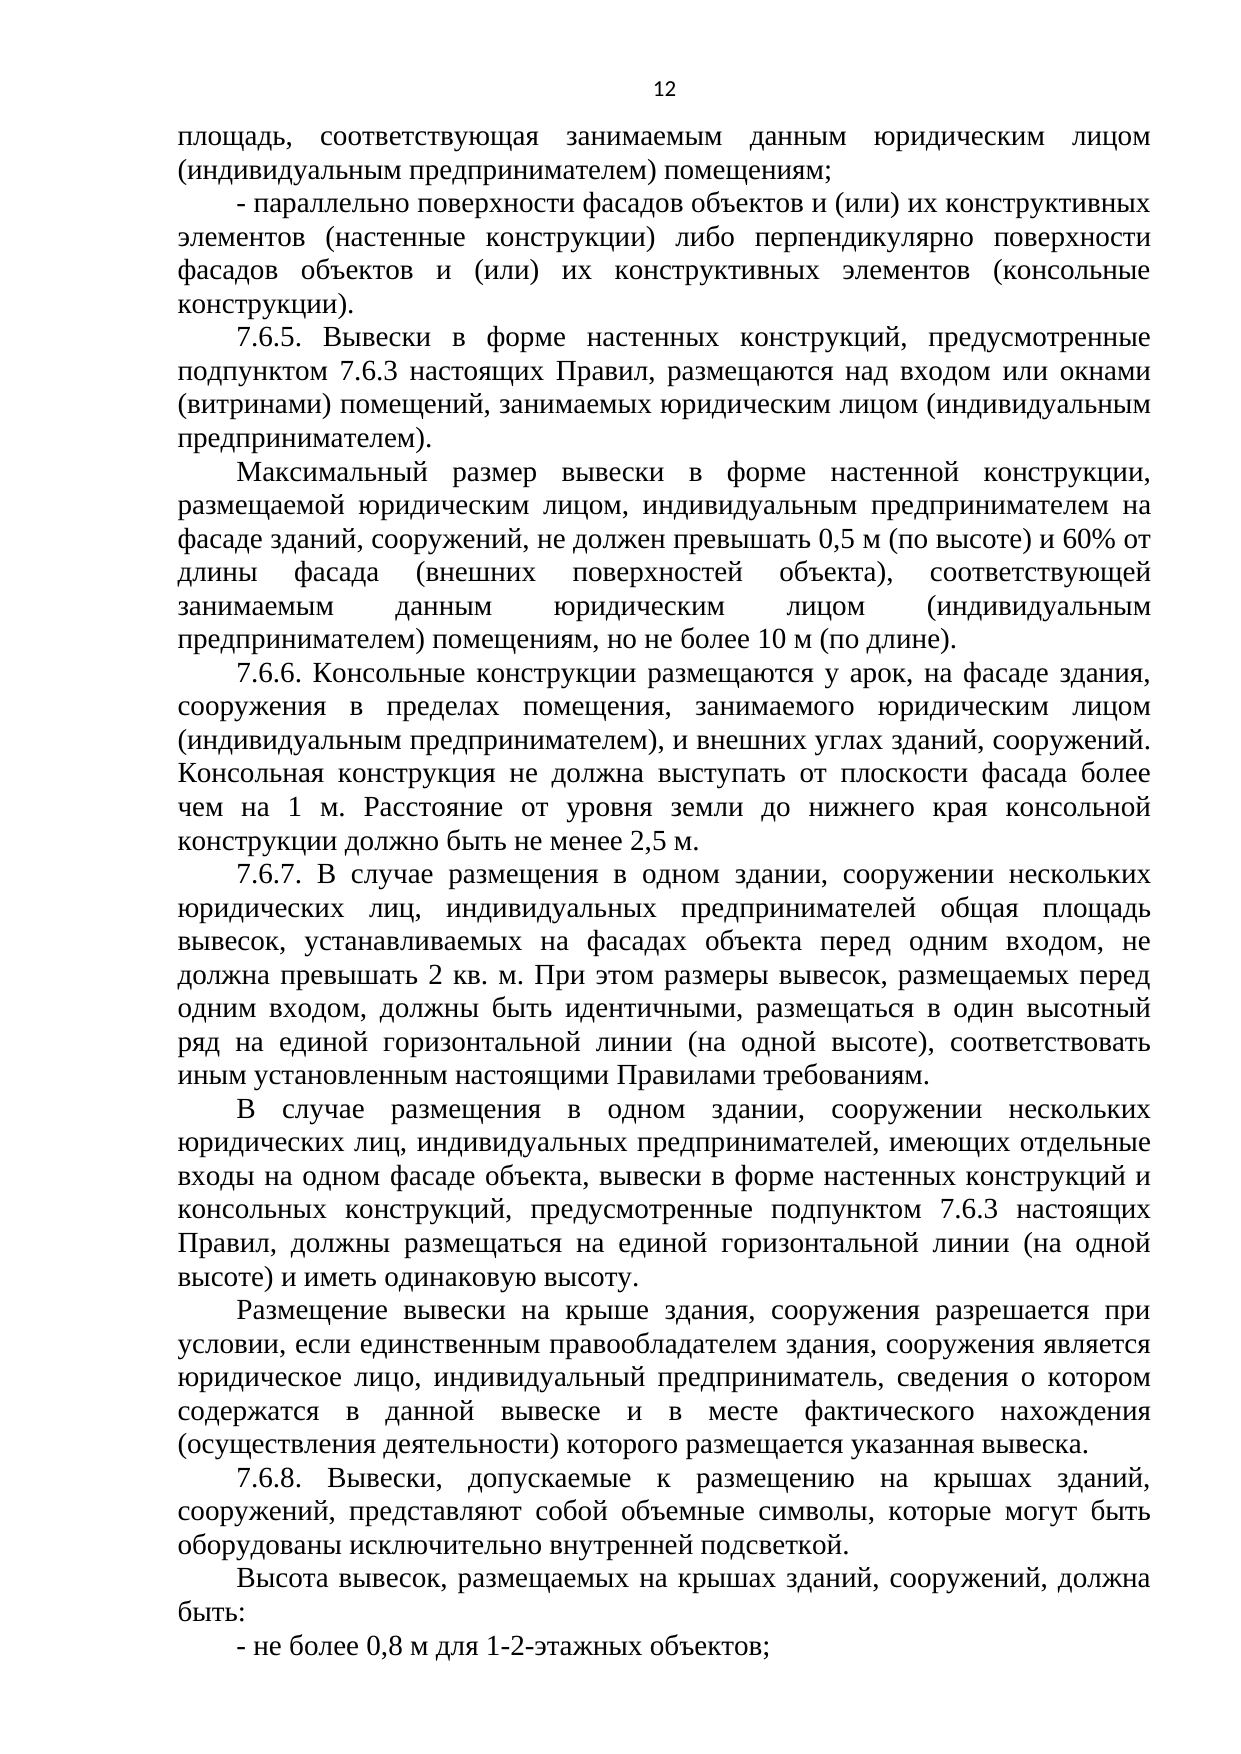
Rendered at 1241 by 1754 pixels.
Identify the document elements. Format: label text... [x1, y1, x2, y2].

text 7.6.5. Вывески в форме настенных конструкций, предусмотренные подпунктом 7.6.3 настоящих Правил, размещаются над входом или окнами (витринами) помещений, занимаемых юридическим лицом (индивидуальным предпринимателем). [177, 319, 1152, 454]
text Максимальный размер вывески в форме настенной конструкции, размещаемой юридическим лицом, индивидуальным предпринимателем на фасаде зданий, сооружений, не должен превышать 0,5 м (по высоте) и 60% от длины фасада (внешних поверхностей объекта), соответствующей занимаемым данным юридическим лицом (индивидуальным предпринимателем) помещениям, но не более 10 м (по длине). [177, 454, 1152, 655]
text 7.6.8. Вывески, допускаемые к размещению на крышах зданий, сооружений, представляют собой объемные символы, которые могут быть оборудованы исключительно внутренней подсветкой. [177, 1460, 1152, 1561]
text 7.6.7. В случае размещения в одном здании, сооружении нескольких юридических лиц, индивидуальных предпринимателей общая площадь вывесок, устанавливаемых на фасадах объекта перед одним входом, не должна превышать 2 кв. м. При этом размеры вывесок, размещаемых перед одним входом, должны быть идентичными, размещаться в один высотный ряд на единой горизонтальной линии (на одной высоте), соответствовать иным установленным настоящими Правилами требованиям. [177, 856, 1152, 1091]
text Размещение вывески на крыше здания, сооружения разрешается при условии, если единственным правообладателем здания, сооружения является юридическое лицо, индивидуальный предприниматель, сведения о котором содержатся в данной вывеске и в месте фактического нахождения (осуществления деятельности) которого размещается указанная вывеска. [177, 1292, 1152, 1460]
text В случае размещения в одном здании, сооружении нескольких юридических лиц, индивидуальных предпринимателей, имеющих отдельные входы на одном фасаде объекта, вывески в форме настенных конструкций и консольных конструкций, предусмотренные подпунктом 7.6.3 настоящих Правил, должны размещаться на единой горизонтальной линии (на одной высоте) и иметь одинаковую высоту. [177, 1091, 1152, 1292]
text 7.6.6. Консольные конструкции размещаются у арок, на фасаде здания, сооружения в пределах помещения, занимаемого юридическим лицом (индивидуальным предпринимателем), и внешних углах зданий, сооружений. Консольная конструкция не должна выступать от плоскости фасада более чем на 1 м. Расстояние от уровня земли до нижнего края консольной конструкции должно быть не менее 2,5 м. [177, 655, 1152, 856]
text Высота вывесок, размещаемых на крышах зданий, сооружений, должна быть: [177, 1561, 1152, 1628]
text - параллельно поверхности фасадов объектов и (или) их конструктивных элементов (настенные конструкции) либо перпендикулярно поверхности фасадов объектов и (или) их конструктивных элементов (консольные конструкции). [177, 185, 1152, 319]
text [177, 118, 1152, 185]
text - не более 0,8 м для 1-2-этажных объектов; [177, 1628, 1152, 1661]
